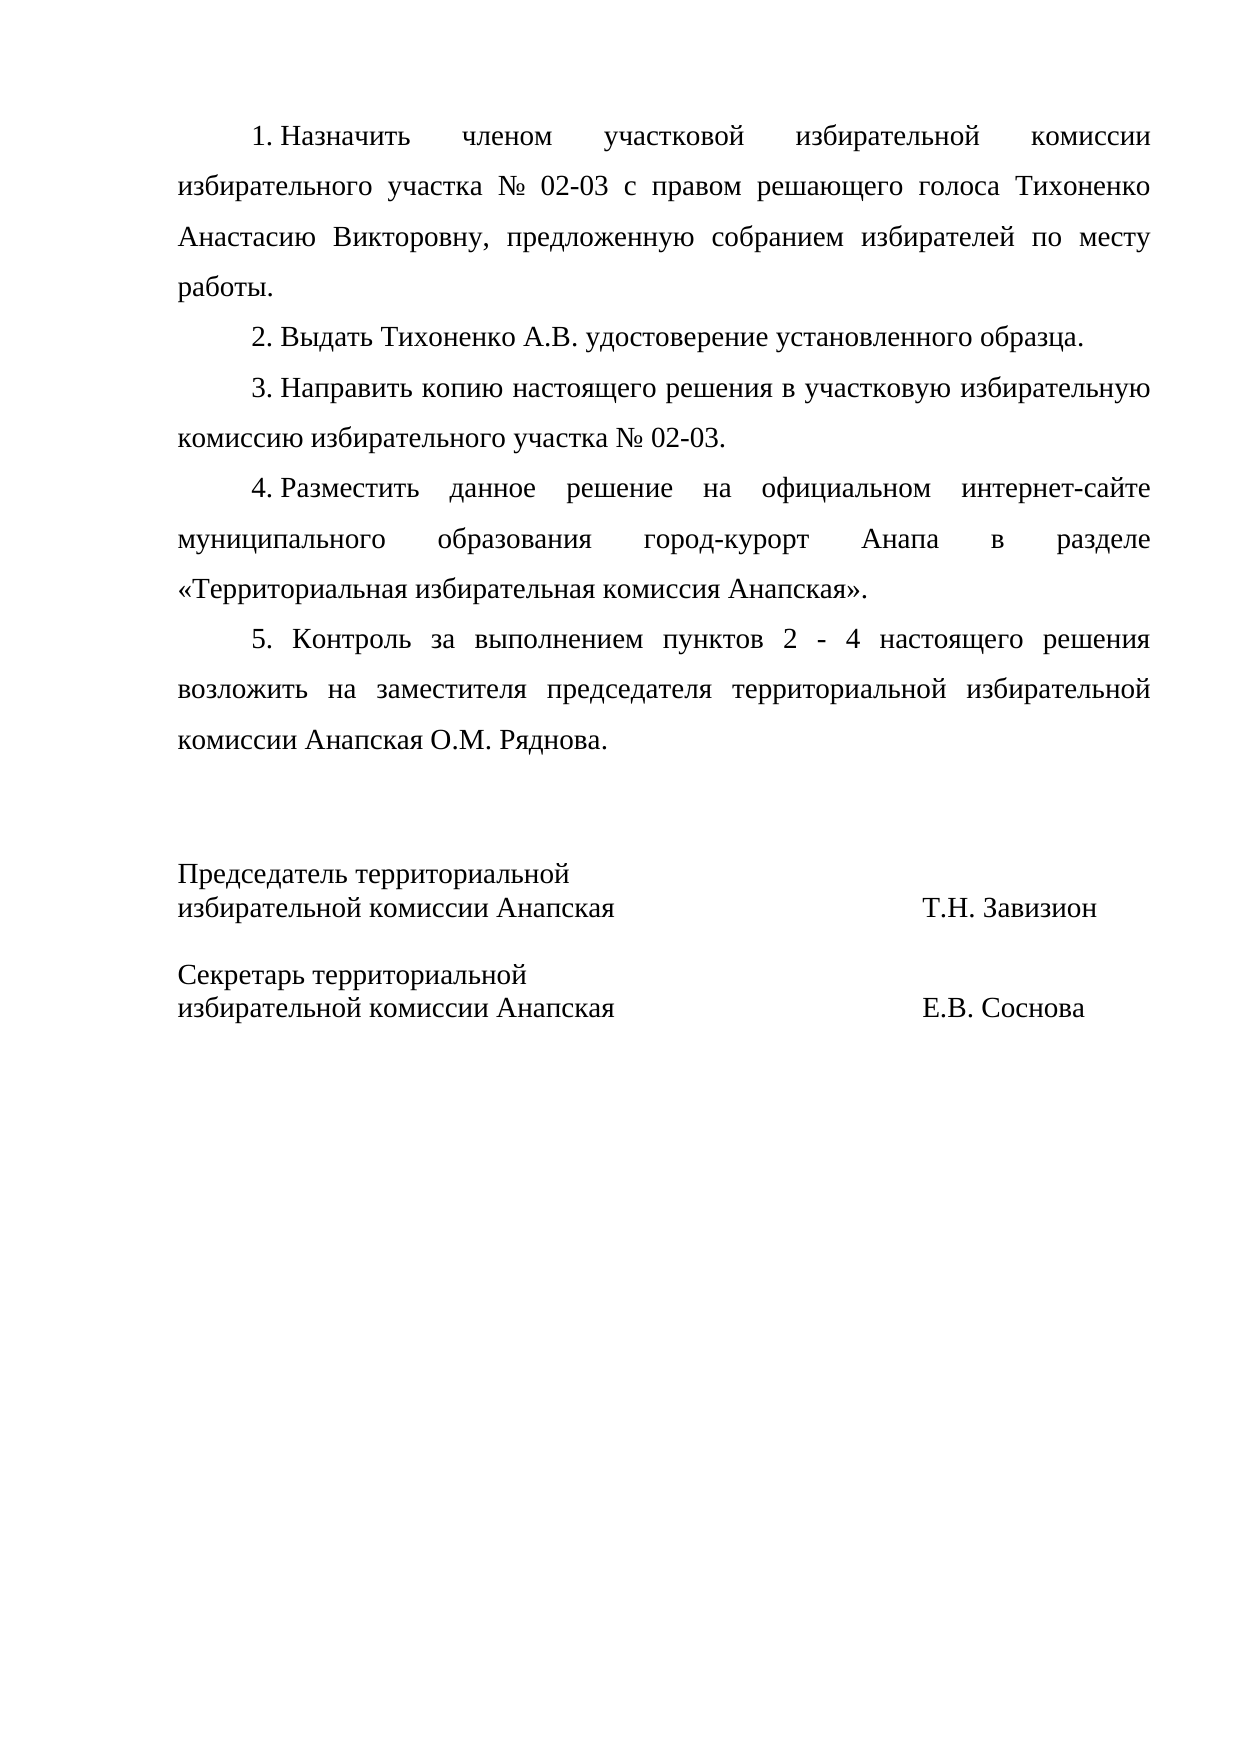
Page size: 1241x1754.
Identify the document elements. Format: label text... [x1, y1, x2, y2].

text избирательной комиссии Анапская Т.Н. Завизион [177, 890, 1152, 923]
text Секретарь территориальной [177, 957, 1152, 990]
text 4. Разместить данное решение на официальном интернет-сайте муниципального образования город-курорт Анапа в разделе «Территориальная избирательная комиссия Анапская». [177, 470, 1152, 604]
text 1. Назначить членом участковой избирательной комиссии избирательного участка № 02-03 с правом решающего голоса Тихоненко Анастасию Викторовну, предложенную собранием избирателей по месту работы. [177, 118, 1152, 303]
text 5. Контроль за выполнением пунктов 2 - 4 настоящего решения возложить на заместителя председателя территориальной избирательной комиссии Анапская О.М. Ряднова. [177, 621, 1152, 756]
text 3. Направить копию настоящего решения в участковую избирательную комиссию избирательного участка № 02-03. [177, 370, 1152, 454]
text избирательной комиссии Анапская Е.В. Соснова [177, 990, 1152, 1024]
text 2. Выдать Тихоненко А.В. удостоверение установленного образца. [177, 319, 1152, 353]
text Председатель территориальной [177, 856, 1152, 890]
